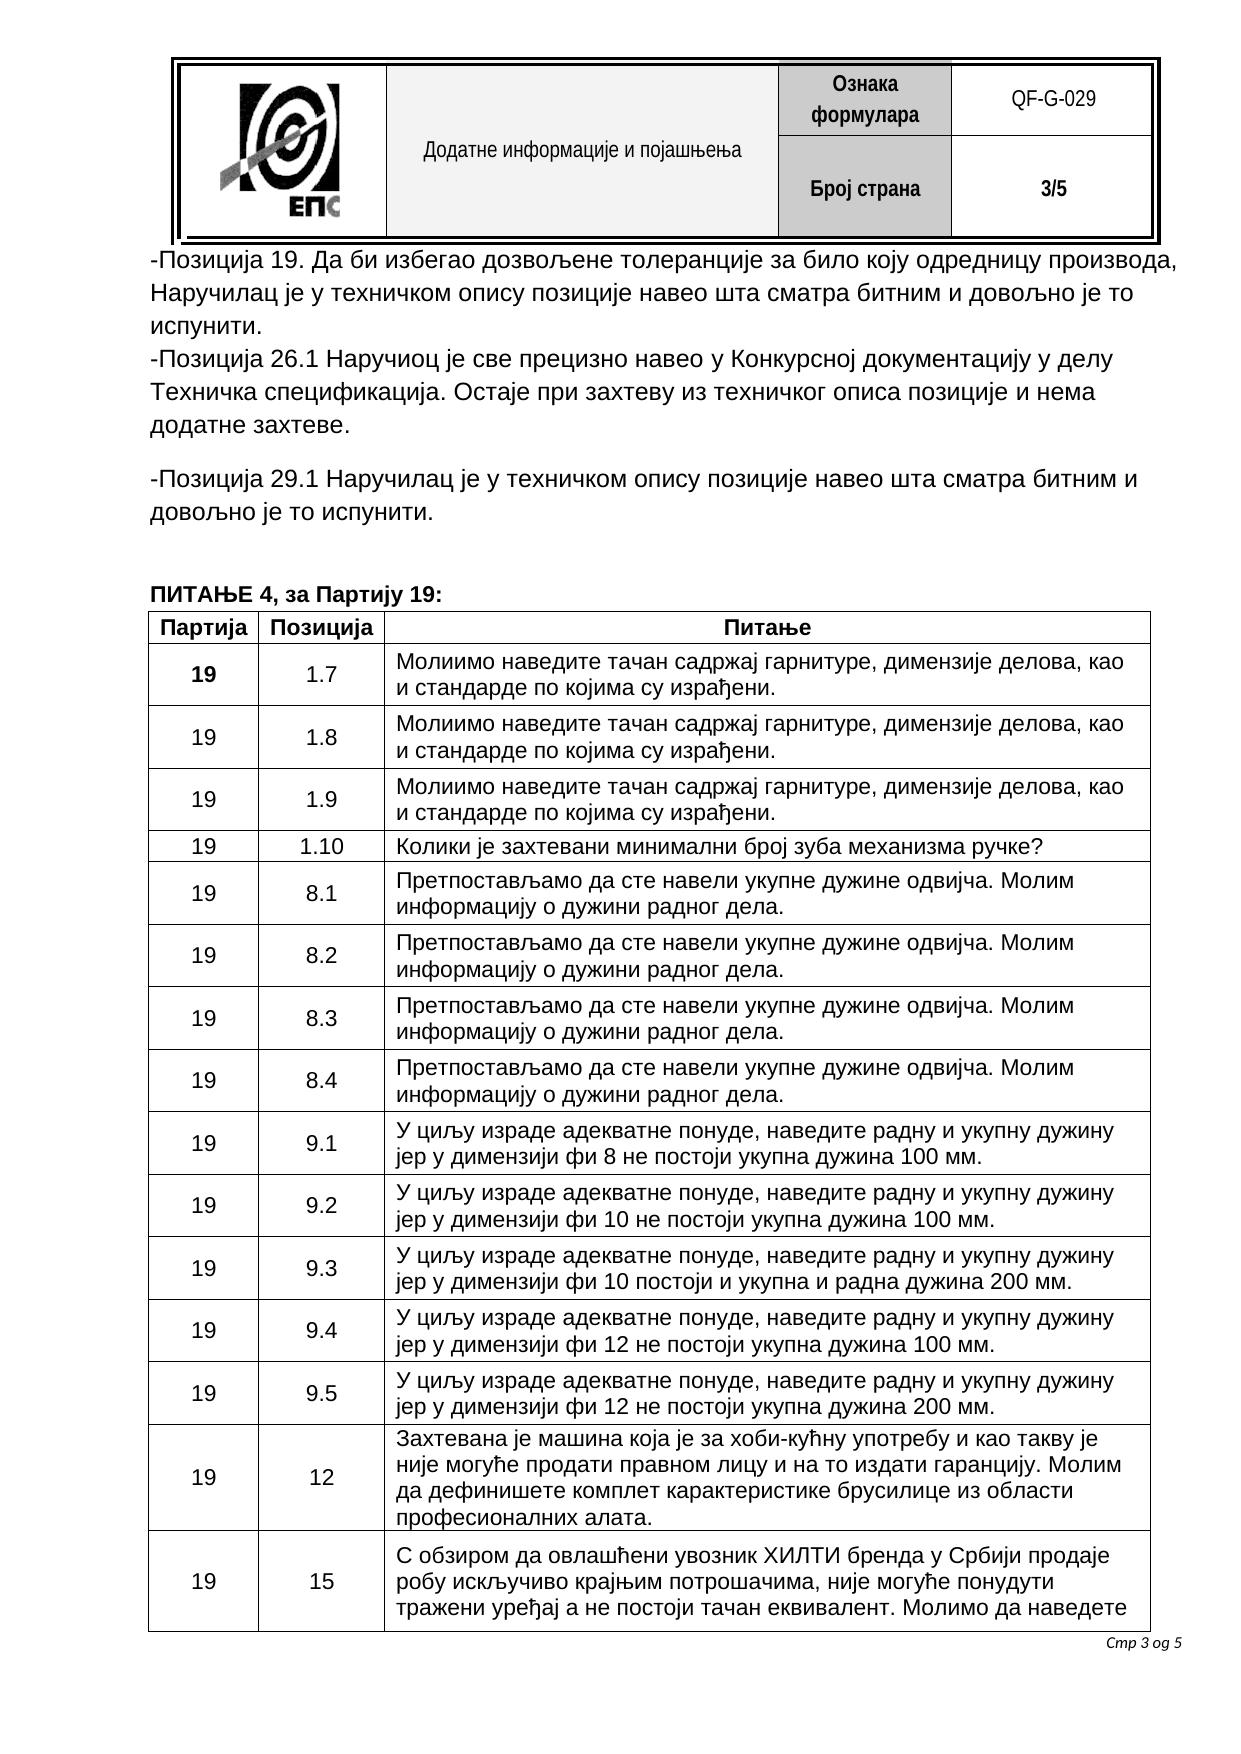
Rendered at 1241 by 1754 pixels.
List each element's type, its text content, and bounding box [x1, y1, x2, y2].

text -Позиција 19. Да би избегао дозвољене толеранције за било коју одредницу производа, Наручилац је у техничком опису позиције навео шта сматра битним и довољно је то испунити. [150, 154, 1182, 340]
table_cell 19 [149, 1175, 258, 1236]
table_cell 9.3 [259, 1237, 384, 1299]
table_cell 1.7 [259, 644, 384, 705]
table_cell У циљу израде адекватне понуде, наведите радну и укупну дужину јер у димензији фи 10 постоји и укупна и радна дужина 200 мм. [385, 1237, 1150, 1299]
table_header Позиција [259, 612, 384, 642]
table_header Питање [385, 612, 1150, 642]
table_cell Претпостављамо да сте навели укупне дужине одвијча. Молим информацију о дужини радног дела. [385, 1050, 1150, 1111]
table_cell 19 [149, 831, 258, 861]
text -Позиција 29.1 Наручилац је у техничком опису позиције навео шта сматра битним и довољно је то испунити. [150, 464, 1182, 526]
table_cell Молиимо наведите тачан садржај гарнитуре, димензије делова, као и стандарде по којима су израђени. [385, 644, 1150, 705]
table_cell 1.8 [259, 706, 384, 767]
table_cell 12 [259, 1425, 384, 1530]
table_cell 19 [149, 1112, 258, 1174]
table_cell 8.3 [259, 987, 384, 1049]
table_cell 19 [149, 1425, 258, 1530]
table_cell У циљу израде адекватне понуде, наведите радну и укупну дужину јер у димензији фи 12 не постоји укупна дужина 200 мм. [385, 1362, 1150, 1424]
table_cell У циљу израде адекватне понуде, наведите радну и укупну дужину јер у димензији фи 12 не постоји укупна дужина 100 мм. [385, 1300, 1150, 1361]
table_cell 8.2 [259, 925, 384, 986]
table_cell 9.5 [259, 1362, 384, 1424]
table_cell 19 [149, 1362, 258, 1424]
table_header Партија [149, 612, 258, 642]
table_cell 19 [149, 644, 258, 705]
table_cell 19 [149, 769, 258, 830]
text -Позиција 26.1 Наручиоц је све прецизно навео у Конкурсној документацију у делу Техничка спецификација. Остаје при захтеву из техничког описа позиције и нема додатне захтеве. [150, 344, 1182, 439]
table_cell 19 [149, 987, 258, 1049]
table_cell У циљу израде адекватне понуде, наведите радну и укупну дужину јер у димензији фи 8 не постоји укупна дужина 100 мм. [385, 1112, 1150, 1174]
table_cell У циљу израде адекватне понуде, наведите радну и укупну дужину јер у димензији фи 10 не постоји укупна дужина 100 мм. [385, 1175, 1150, 1236]
table_cell 9.2 [259, 1175, 384, 1236]
table_cell Колики је захтевани минимални број зуба механизма ручке? [385, 831, 1150, 861]
table_cell Молиимо наведите тачан садржај гарнитуре, димензије делова, као и стандарде по којима су израђени. [385, 706, 1150, 767]
table_cell Претпостављамо да сте навели укупне дужине одвијча. Молим информацију о дужини радног дела. [385, 925, 1150, 986]
table_cell 19 [149, 862, 258, 924]
table_cell 1.9 [259, 769, 384, 830]
table_cell 9.1 [259, 1112, 384, 1174]
table_cell Молиимо наведите тачан садржај гарнитуре, димензије делова, као и стандарде по којима су израђени. [385, 769, 1150, 830]
table_cell 19 [149, 706, 258, 767]
table_cell 15 [259, 1531, 384, 1631]
table_cell 19 [149, 1050, 258, 1111]
table_cell 8.4 [259, 1050, 384, 1111]
table_cell Захтевана је машина која је за хоби-кућну употребу и као такву је није могуће продати правном лицу и на то издати гаранцију. Молим да дефинишете комплет карактеристике брусилице из области професионалних алата. [385, 1425, 1150, 1530]
table_cell 19 [149, 1300, 258, 1361]
table_cell Претпостављамо да сте навели укупне дужине одвијча. Молим информацију о дужини радног дела. [385, 987, 1150, 1049]
text ПИТАЊЕ 4, за Партију 19: [150, 581, 1182, 607]
table_cell 19 [149, 1237, 258, 1299]
table_cell 19 [149, 925, 258, 986]
table_cell 1.10 [259, 831, 384, 861]
table_cell 8.1 [259, 862, 384, 924]
table_cell 9.4 [259, 1300, 384, 1361]
table_cell Претпостављамо да сте навели укупне дужине одвијча. Молим информацију о дужини радног дела. [385, 862, 1150, 924]
table_cell 19 [149, 1531, 258, 1631]
